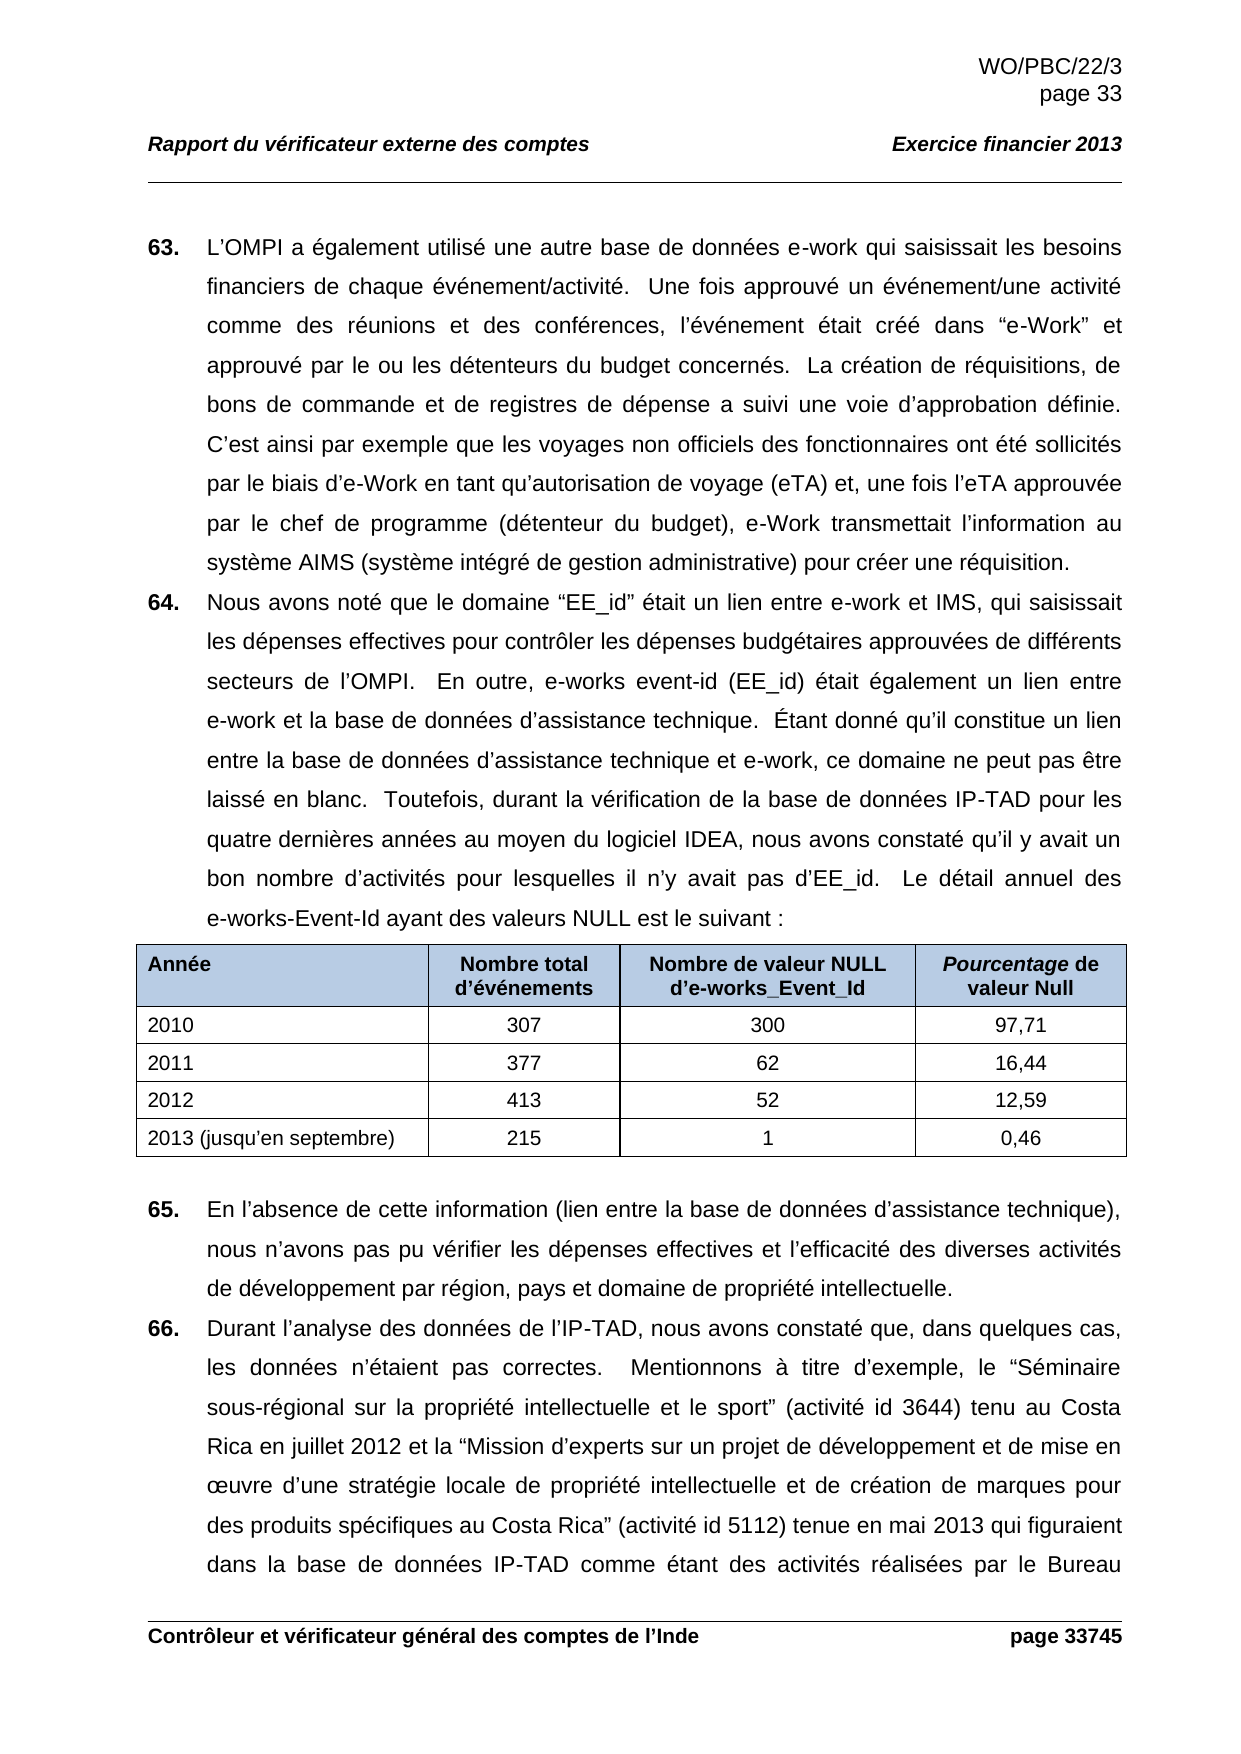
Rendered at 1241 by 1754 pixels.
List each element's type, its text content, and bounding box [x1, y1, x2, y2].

table_cell 2013 (jusqu’en septembre) [137, 1119, 428, 1156]
table_cell 0,46 [916, 1119, 1126, 1156]
list Nous avons noté que le domaine “EE_id” était un lien entre e-work et IMS, qui saisissait les dépenses effectives pour contrôler les dépenses budgétaires approuvées de différents secteurs de l’OMPI. En outre, e-works event-id (EE_id) était également un lien entre e-work et la base de données d’assistance technique. Étant donné qu’il constitue un lien entre la base de données d’assistance technique et e-work, ce domaine ne peut pas être laissé en blanc. Toutefois, durant la vérification de la base de données IP-TAD pour les quatre dernières années au moyen du logiciel IDEA, nous avons constaté qu’il y avait un bon nombre d’activités pour lesquelles il n’y avait pas d’EE_id. Le détail annuel des e-works-Event-Id ayant des valeurs NULL est le suivant : [148, 589, 1122, 931]
table_header Nombre total d’événements [429, 945, 619, 1006]
list L’OMPI a également utilisé une autre base de données e-work qui saisissait les besoins financiers de chaque événement/activité. Une fois approuvé un événement/une activité comme des réunions et des conférences, l’événement était créé dans “e-Work” et approuvé par le ou les détenteurs du budget concernés. La création de réquisitions, de bons de commande et de registres de dépense a suivi une voie d’approbation définie. C’est ainsi par exemple que les voyages non officiels des fonctionnaires ont été sollicités par le biais d’e-Work en tant qu’autorisation de voyage (eTA) et, une fois l’eTA approuvée par le chef de programme (détenteur du budget), e-Work transmettait l’information au système AIMS (système intégré de gestion administrative) pour créer une réquisition. [148, 233, 1122, 576]
table_header Année [137, 945, 428, 1006]
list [148, 1314, 1122, 1578]
table_cell 2010 [137, 1007, 428, 1043]
table_cell 413 [429, 1082, 619, 1118]
table_cell 377 [429, 1044, 619, 1081]
table_cell 300 [621, 1007, 915, 1043]
table_cell 307 [429, 1007, 619, 1043]
table_cell 52 [621, 1082, 915, 1118]
table_header Pourcentage de valeur Null [916, 945, 1126, 1006]
table_cell 12,59 [916, 1082, 1126, 1118]
table_cell 2011 [137, 1044, 428, 1081]
table_cell 1 [621, 1119, 915, 1156]
table_cell 2012 [137, 1082, 428, 1118]
list En l’absence de cette information (lien entre la base de données d’assistance technique), nous n’avons pas pu vérifier les dépenses effectives et l’efficacité des diverses activités de développement par région, pays et domaine de propriété intellectuelle. [148, 1196, 1122, 1301]
table_cell 97,71 [916, 1007, 1126, 1043]
table_header Nombre de valeur NULL d’e-works_Event_Id [621, 945, 915, 1006]
table_cell 62 [621, 1044, 915, 1081]
table_cell 16,44 [916, 1044, 1126, 1081]
table_cell 215 [429, 1119, 619, 1156]
